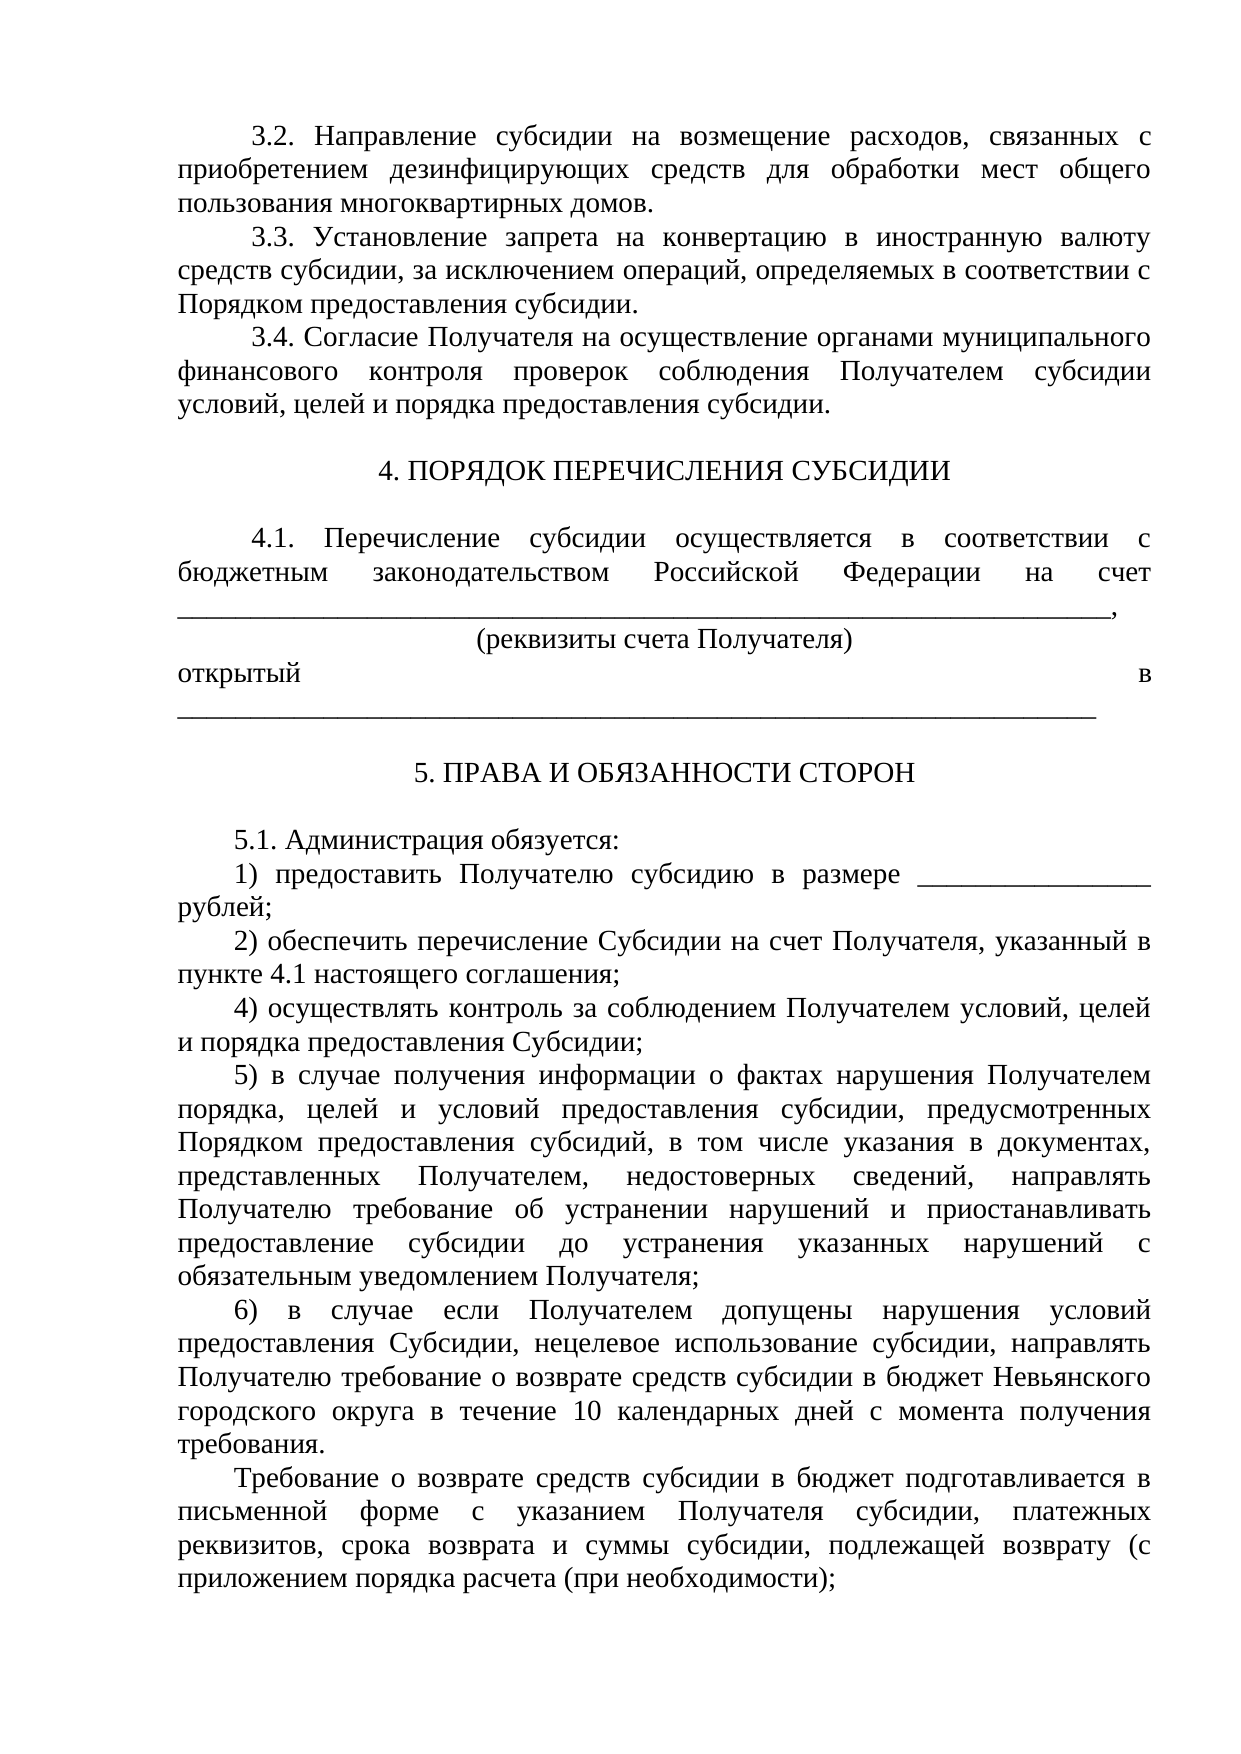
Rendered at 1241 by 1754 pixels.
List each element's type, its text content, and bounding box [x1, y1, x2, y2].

text 4) осуществлять контроль за соблюдением Получателем условий, целей и порядка предоставления Субсидии; [177, 990, 1152, 1057]
text открытый в _______________________________________________________________ [177, 655, 1152, 722]
text 2) обеспечить перечисление Субсидии на счет Получателя, указанный в пункте 4.1 настоящего соглашения; [177, 923, 1152, 990]
text 3.4. Согласие Получателя на осуществление органами муниципального финансового контроля проверок соблюдения Получателем субсидии условий, целей и порядка предоставления субсидии. [177, 319, 1152, 420]
text 3.2. Направление субсидии на возмещение расходов, связанных с приобретением дезинфицирующих средств для обработки мест общего пользования многоквартирных домов. [177, 118, 1152, 219]
text 3.3. Установление запрета на конвертацию в иностранную валюту средств субсидии, за исключением операций, определяемых в соответствии с Порядком предоставления субсидии. [177, 219, 1152, 319]
text Требование о возврате средств субсидии в бюджет подготавливается в письменной форме с указанием Получателя субсидии, платежных реквизитов, срока возврата и суммы субсидии, подлежащей возврату (с приложением порядка расчета (при необходимости); [177, 1460, 1152, 1594]
text 4.1. Перечисление субсидии осуществляется в соответствии с бюджетным законодательством Российской Федерации на счет ________________________________________________________________, [177, 521, 1152, 621]
text 1) предоставить Получателю субсидию в размере ________________ рублей; [177, 856, 1152, 923]
text 5) в случае получения информации о фактах нарушения Получателем порядка, целей и условий предоставления субсидии, предусмотренных Порядком предоставления субсидий, в том числе указания в документах, представленных Получателем, недостоверных сведений, направлять Получателю требование об устранении нарушений и приостанавливать предоставление субсидии до устранения указанных нарушений с обязательным уведомлением Получателя; [177, 1057, 1152, 1292]
text 4. ПОРЯДОК ПЕРЕЧИСЛЕНИЯ СУБСИДИИ [177, 453, 1152, 487]
text 5.1. Администрация обязуется: [177, 822, 1152, 856]
text 6) в случае если Получателем допущены нарушения условий предоставления Субсидии, нецелевое использование субсидии, направлять Получателю требование о возврате средств субсидии в бюджет Невьянского городского округа в течение 10 календарных дней с момента получения требования. [177, 1292, 1152, 1460]
text (реквизиты счета Получателя) [177, 621, 1152, 655]
text 5. ПРАВА И ОБЯЗАННОСТИ СТОРОН [177, 755, 1152, 789]
